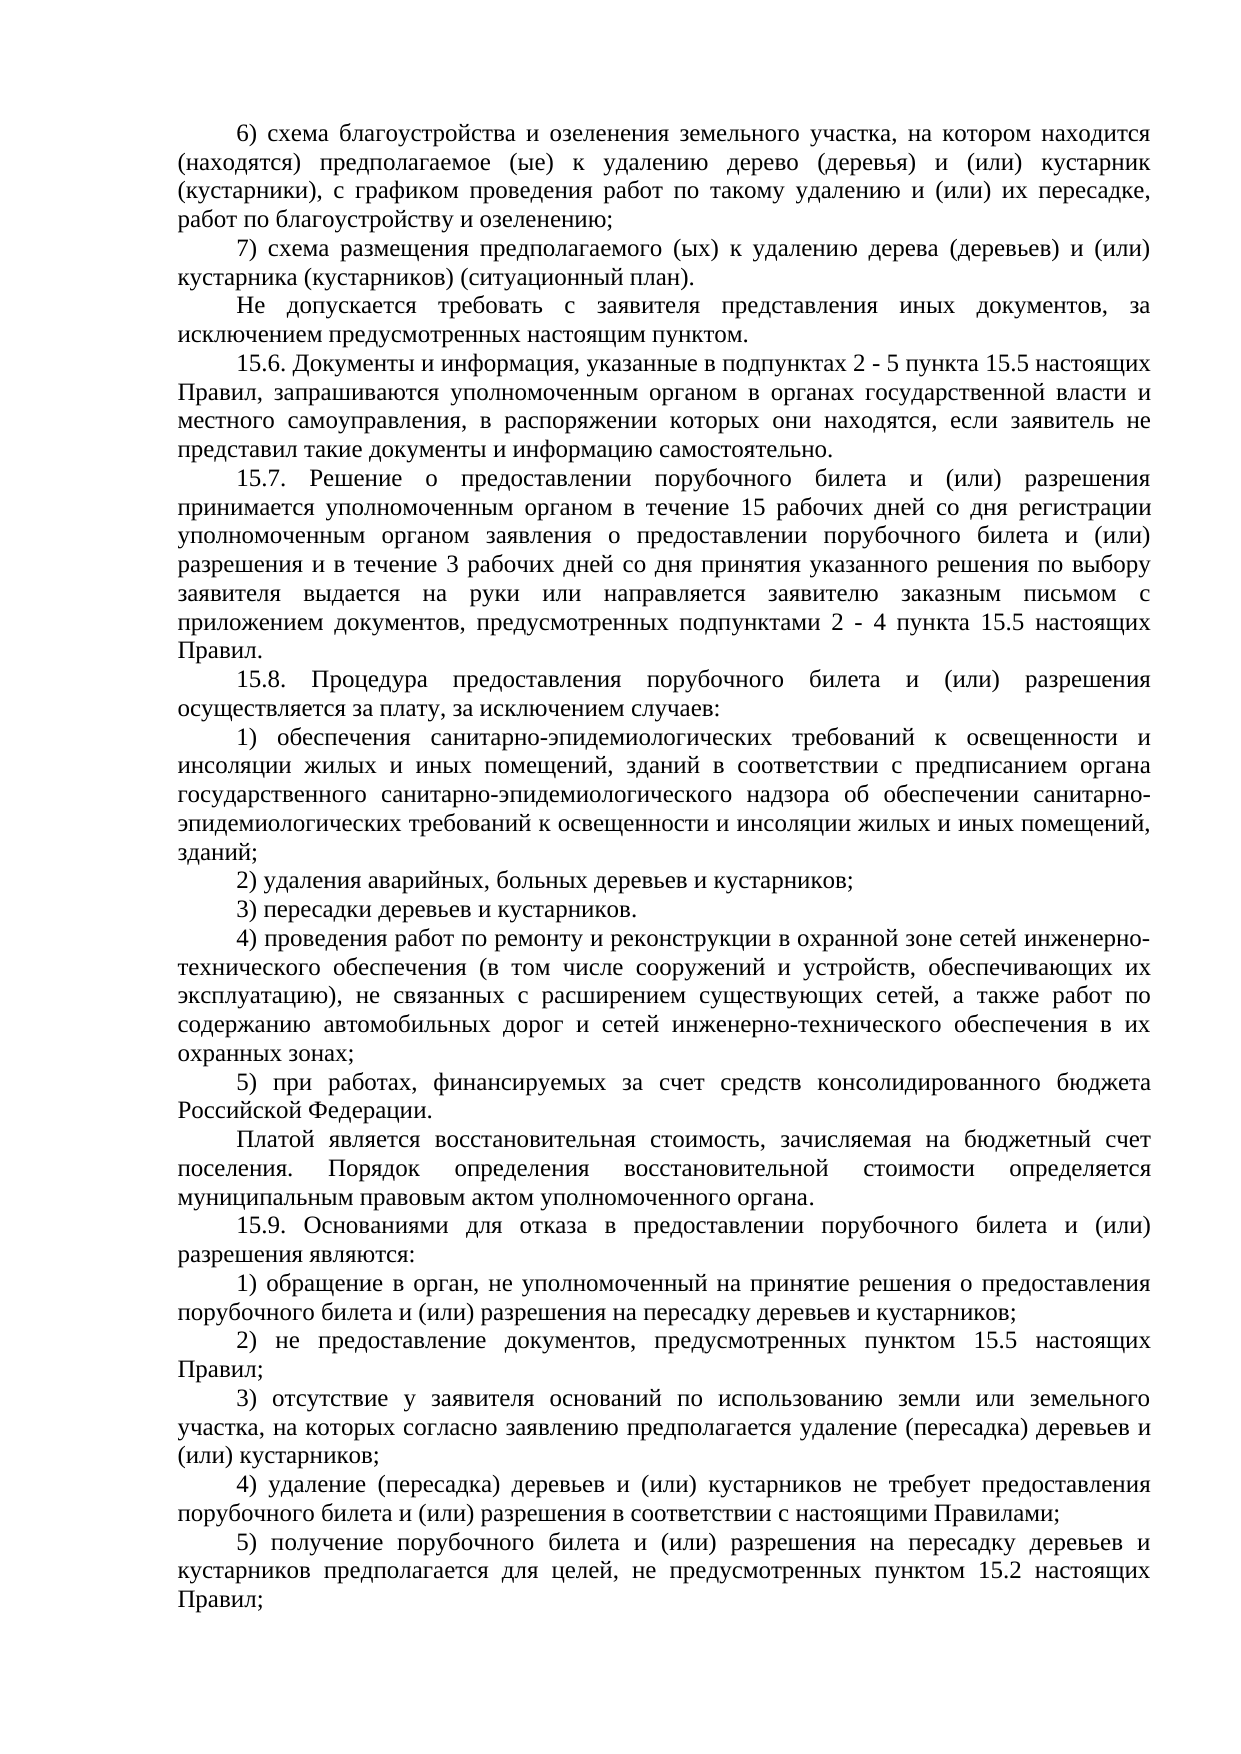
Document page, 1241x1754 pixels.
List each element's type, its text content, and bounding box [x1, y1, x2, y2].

text Платой является восстановительная стоимость, зачисляемая на бюджетный счет поселения. Порядок определения восстановительной стоимости определяется муниципальным правовым актом уполномоченного органа. [177, 1124, 1152, 1211]
text Не допускается требовать с заявителя представления иных документов, за исключением предусмотренных настоящим пунктом. [177, 291, 1152, 348]
text 7) схема размещения предполагаемого (ых) к удалению дерева (деревьев) и (или) кустарника (кустарников) (ситуационный план). [177, 233, 1152, 291]
text 1) обращение в орган, не уполномоченный на принятие решения о предоставления порубочного билета и (или) разрешения на пересадку деревьев и кустарников; [177, 1268, 1152, 1326]
text 15.9. Основаниями для отказа в предоставлении порубочного билета и (или) разрешения являются: [177, 1211, 1152, 1268]
text 5) при работах, финансируемых за счет средств консолидированного бюджета Российской Федерации. [177, 1067, 1152, 1124]
text 1) обеспечения санитарно-эпидемиологических требований к освещенности и инсоляции жилых и иных помещений, зданий в соответствии с предписанием органа государственного санитарно-эпидемиологического надзора об обеспечении санитарно-эпидемиологических требований к освещенности и инсоляции жилых и иных помещений, зданий; [177, 722, 1152, 866]
text 15.6. Документы и информация, указанные в подпунктах 2 - 5 пункта 15.5 настоящих Правил, запрашиваются уполномоченным органом в органах государственной власти и местного самоуправления, в распоряжении которых они находятся, если заявитель не представил такие документы и информацию самостоятельно. [177, 348, 1152, 463]
text 2) не предоставление документов, предусмотренных пунктом 15.5 настоящих Правил; [177, 1326, 1152, 1383]
text 5) получение порубочного билета и (или) разрешения на пересадку деревьев и кустарников предполагается для целей, не предусмотренных пунктом 15.2 настоящих Правил; [177, 1527, 1152, 1613]
text 6) схема благоустройства и озеленения земельного участка, на котором находится (находятся) предполагаемое (ые) к удалению дерево (деревья) и (или) кустарник (кустарники), с графиком проведения работ по такому удалению и (или) их пересадке, работ по благоустройству и озеленению; [177, 118, 1152, 233]
text 15.8. Процедура предоставления порубочного билета и (или) разрешения осуществляется за плату, за исключением случаев: [177, 664, 1152, 722]
text 2) удаления аварийных, больных деревьев и кустарников; [177, 866, 1152, 894]
text 4) проведения работ по ремонту и реконструкции в охранной зоне сетей инженерно-технического обеспечения (в том числе сооружений и устройств, обеспечивающих их эксплуатацию), не связанных с расширением существующих сетей, а также работ по содержанию автомобильных дорог и сетей инженерно-технического обеспечения в их охранных зонах; [177, 923, 1152, 1067]
text 3) пересадки деревьев и кустарников. [177, 894, 1152, 923]
text 4) удаление (пересадка) деревьев и (или) кустарников не требует предоставления порубочного билета и (или) разрешения в соответствии с настоящими Правилами; [177, 1469, 1152, 1527]
text 3) отсутствие у заявителя оснований по использованию земли или земельного участка, на которых согласно заявлению предполагается удаление (пересадка) деревьев и (или) кустарников; [177, 1383, 1152, 1469]
text 15.7. Решение о предоставлении порубочного билета и (или) разрешения принимается уполномоченным органом в течение 15 рабочих дней со дня регистрации уполномоченным органом заявления о предоставлении порубочного билета и (или) разрешения и в течение 3 рабочих дней со дня принятия указанного решения по выбору заявителя выдается на руки или направляется заявителю заказным письмом с приложением документов, предусмотренных подпунктами 2 - 4 пункта 15.5 настоящих Правил. [177, 463, 1152, 664]
